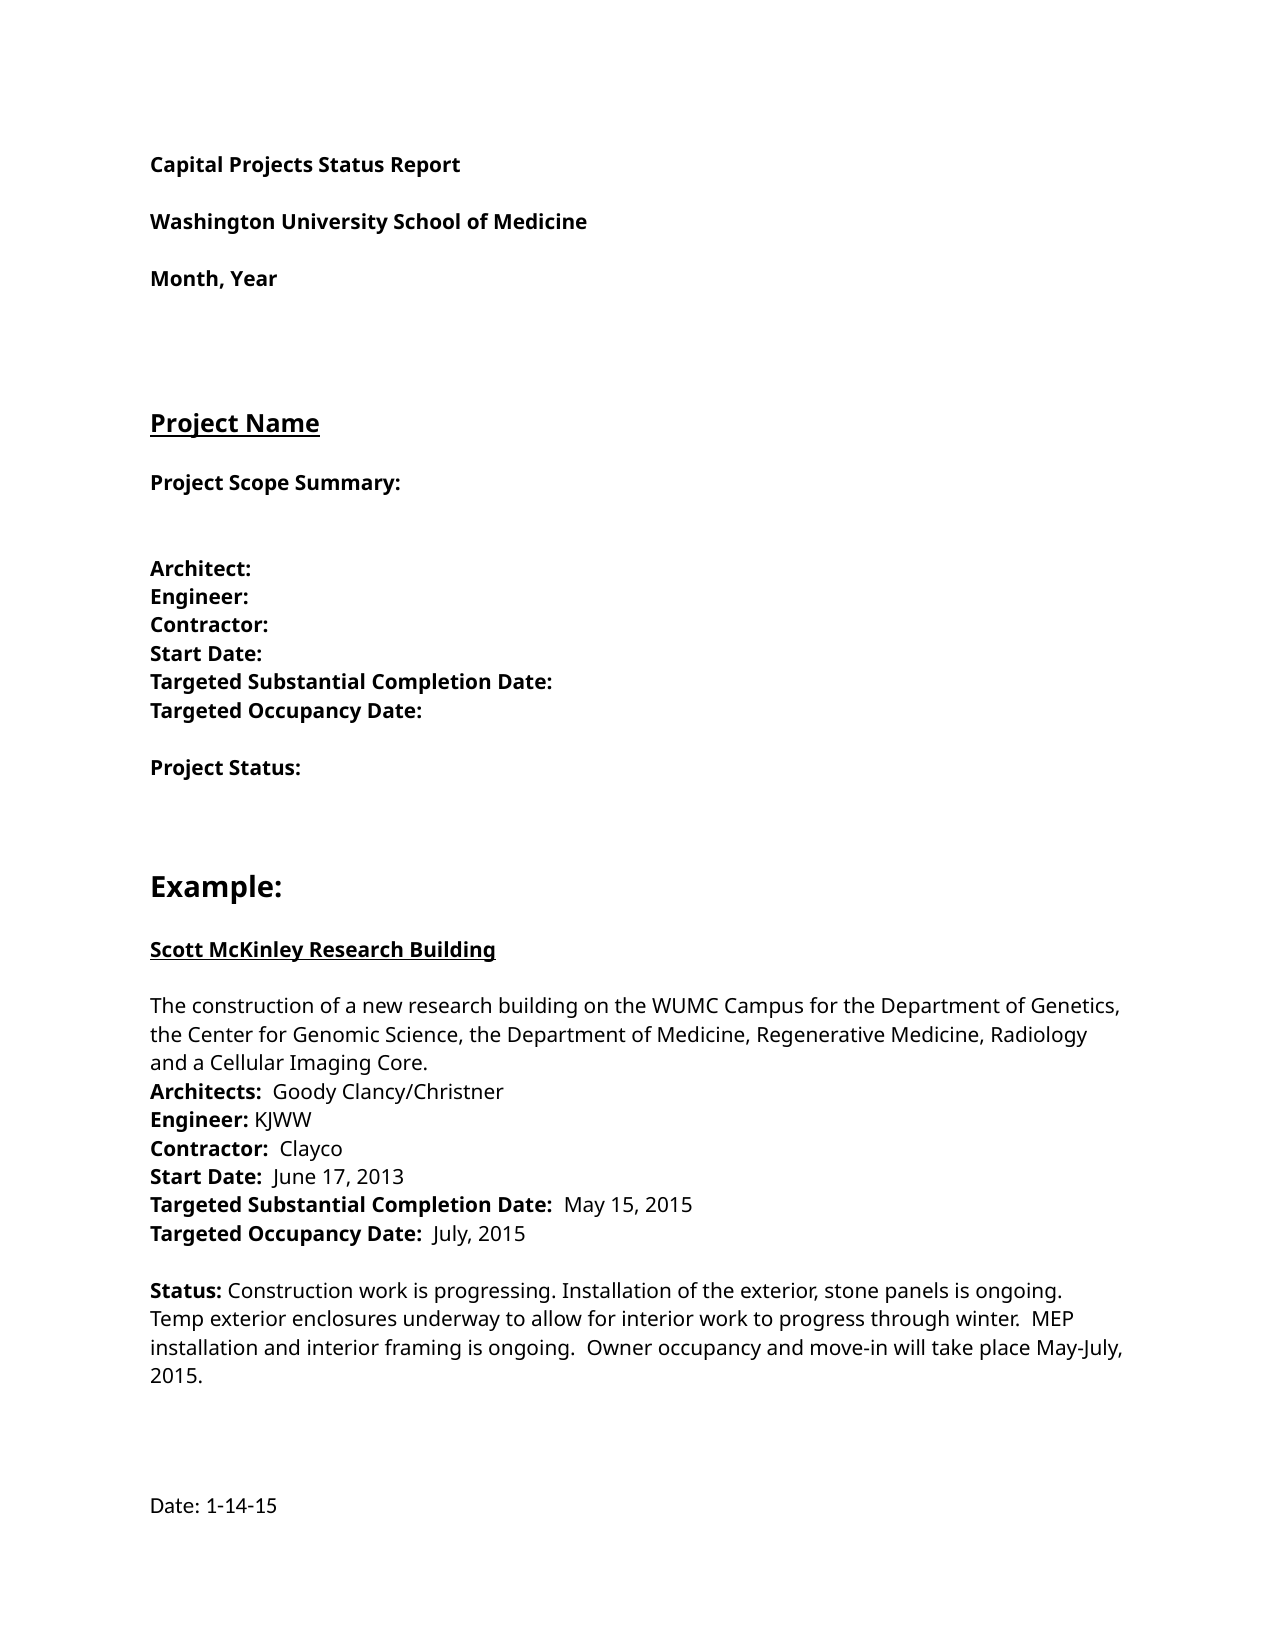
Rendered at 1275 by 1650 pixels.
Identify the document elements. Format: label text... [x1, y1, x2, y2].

text Architects: Goody Clancy/Christner [150, 1077, 1125, 1105]
text Project Status: [150, 753, 1125, 781]
text Targeted Occupancy Date: [150, 696, 1125, 724]
text Start Date: June 17, 2013 [150, 1162, 1125, 1191]
text Contractor: Clayco [150, 1134, 1125, 1162]
text Targeted Substantial Completion Date: May 15, 2015 [150, 1191, 1125, 1219]
text Architect: [150, 554, 1125, 582]
text Start Date: [150, 639, 1125, 667]
text Targeted Occupancy Date: July, 2015 [150, 1219, 1125, 1247]
text Contractor: [150, 611, 1125, 639]
text Engineer: [150, 582, 1125, 611]
text The construction of a new research building on the WUMC Campus for the Department of Genetics, the Center for Genomic Science, the Department of Medicine, Regenerative Medicine, Radiology and a Cellular Imaging Core. [150, 992, 1125, 1077]
text Month, Year [150, 264, 1125, 292]
text Engineer: KJWW [150, 1105, 1125, 1134]
text Project Scope Summary: [150, 468, 1125, 497]
text Capital Projects Status Report [150, 150, 1125, 178]
text Targeted Substantial Completion Date: [150, 667, 1125, 696]
text Example: [150, 867, 1125, 906]
text Status: Construction work is progressing. Installation of the exterior, stone panels is ongoing. Temp exterior enclosures underway to allow for interior work to progress through winter. MEP installation and interior framing is ongoing. Owner occupancy and move-in will take place May-July, 2015. [150, 1276, 1125, 1390]
text Washington University School of Medicine [150, 207, 1125, 235]
text Scott McKinley Research Building [150, 935, 1125, 963]
text Project Name [150, 406, 1125, 440]
